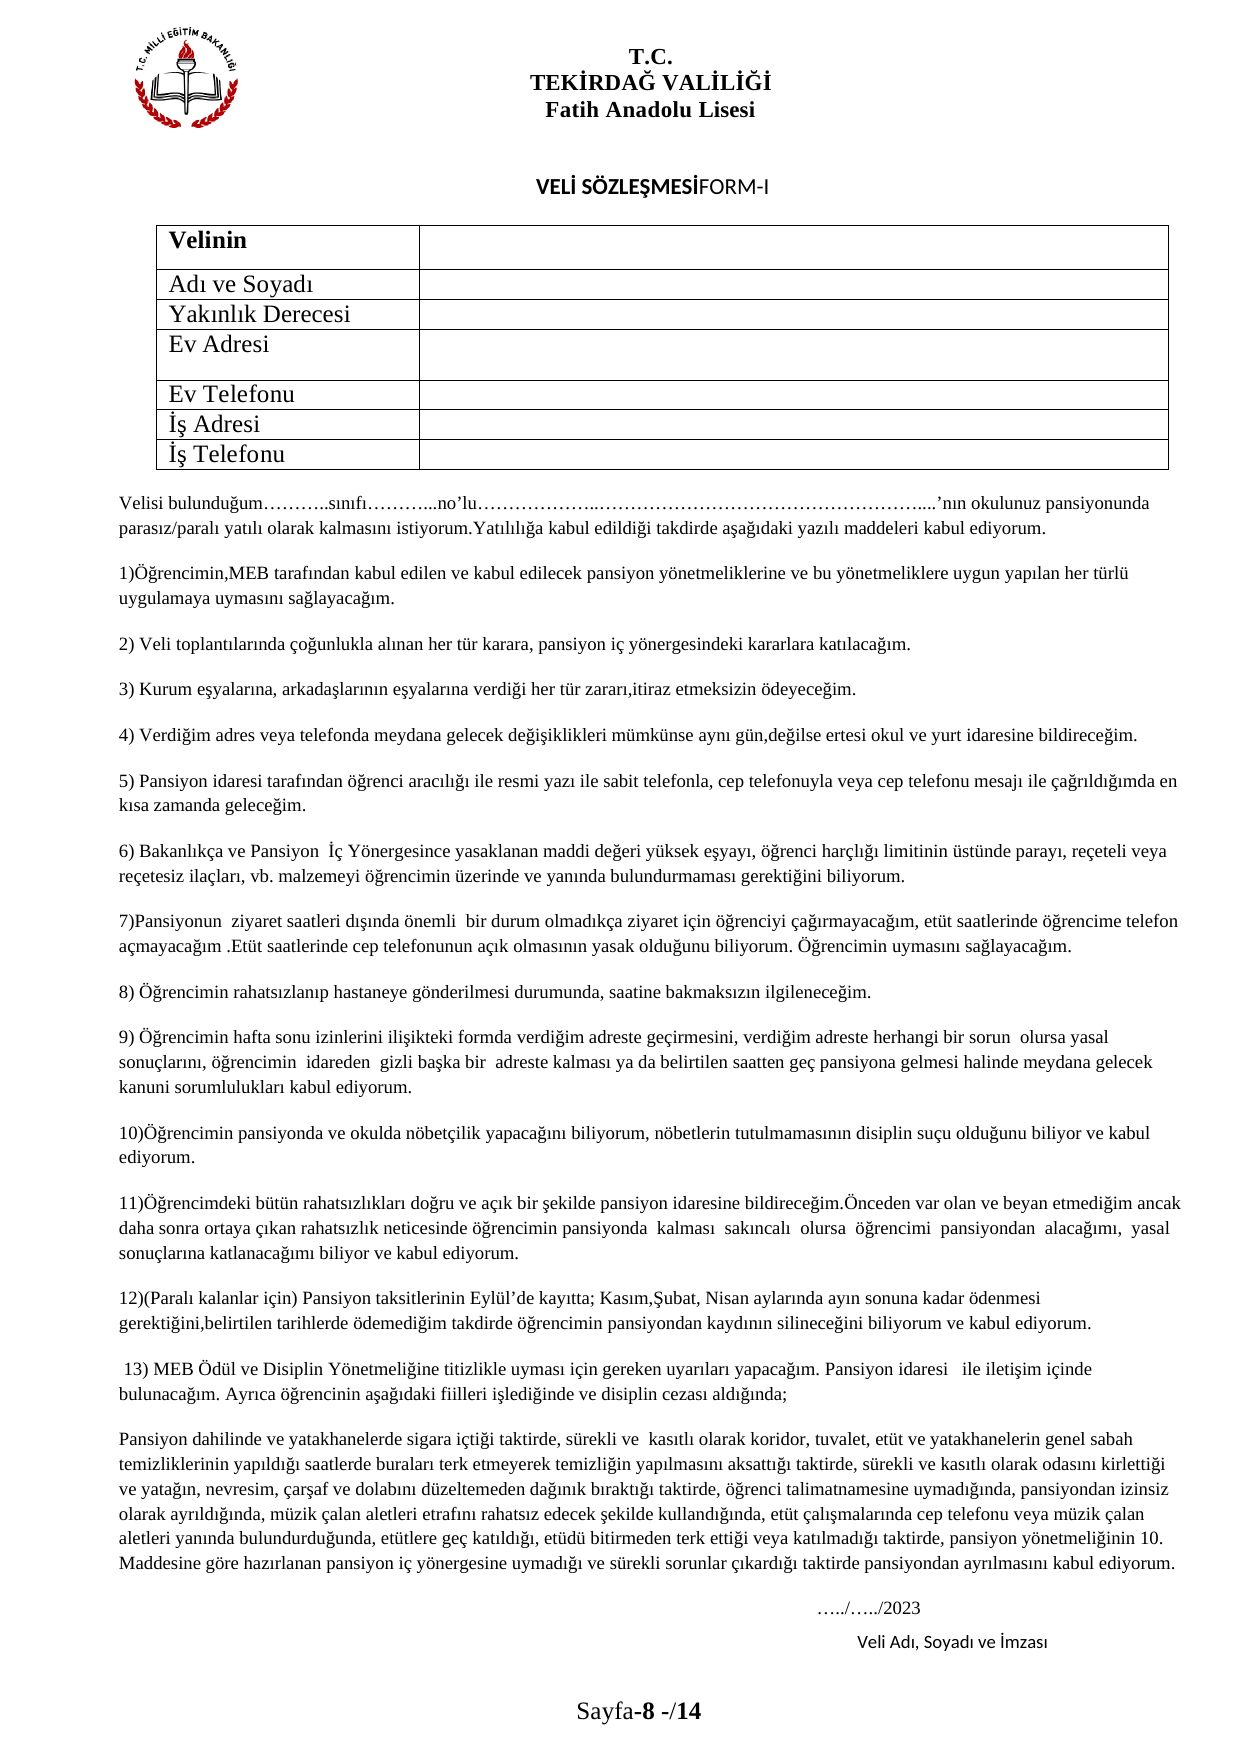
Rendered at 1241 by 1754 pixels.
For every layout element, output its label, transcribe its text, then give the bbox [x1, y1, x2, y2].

text …../…../2023 [185, 1598, 1173, 1619]
text 5) Pansiyon idaresi tarafından öğrenci aracılığı ile resmi yazı ile sabit telefonla, cep telefonuyla veya cep telefonu mesajı ile çağrıldığımda en kısa zamanda geleceğim. [119, 769, 1186, 816]
table_cell İş Telefonu [157, 440, 419, 469]
table_cell Ev Telefonu [157, 381, 419, 409]
table_header Velinin [157, 226, 419, 269]
text 13) MEB Ödül ve Disiplin Yönetmeliğine titizlikle uyması için gereken uyarıları yapacağım. Pansiyon idaresi ile iletişim içinde bulunacağım. Ayrıca öğrencinin aşağıdaki fiilleri işlediğinde ve disiplin cezası aldığında; [119, 1358, 1186, 1404]
table_cell [420, 270, 1168, 299]
text 2) Veli toplantılarında çoğunlukla alınan her tür karara, pansiyon iç yönergesindeki kararlara katılacağım. [119, 633, 1186, 654]
text Veli Adı, Soyadı ve İmzası [857, 1630, 1186, 1653]
text 6) Bakanlıkça ve Pansiyon İç Yönergesince yasaklanan maddi değeri yüksek eşyayı, öğrenci harçlığı limitinin üstünde parayı, reçeteli veya reçetesiz ilaçları, vb. malzemeyi öğrencimin üzerinde ve yanında bulundurmaması gerektiğini biliyorum. [119, 840, 1186, 886]
text 9) Öğrencimin hafta sonu izinlerini ilişikteki formda verdiğim adreste geçirmesini, verdiğim adreste herhangi bir sorun olursa yasal sonuçlarını, öğrencimin idareden gizli başka bir adreste kalması ya da belirtilen saatten geç pansiyona gelmesi halinde meydana gelecek kanuni sorumlulukları kabul ediyorum. [119, 1026, 1186, 1098]
table_cell Ev Adresi [157, 330, 419, 380]
text 1)Öğrencimin,MEB tarafından kabul edilen ve kabul edilecek pansiyon yönetmeliklerine ve bu yönetmeliklere uygun yapılan her türlü uygulamaya uymasını sağlayacağım. [119, 562, 1186, 609]
text 7)Pansiyonun ziyaret saatleri dışında önemli bir durum olmadıkça ziyaret için öğrenciyi çağırmayacağım, etüt saatlerinde öğrencime telefon açmayacağım .Etüt saatlerinde cep telefonunun açık olmasının yasak olduğunu biliyorum. Öğrencimin uymasını sağlayacağım. [119, 910, 1186, 957]
text Velisi bulunduğum………..sınıfı………...no’lu………………..……………………………………………....’nın okulunuz pansiyonunda parasız/paralı yatılı olarak kalmasını istiyorum.Yatılılığa kabul edildiği takdirde aşağıdaki yazılı maddeleri kabul ediyorum. [119, 492, 1186, 538]
table_cell [420, 330, 1168, 380]
text 10)Öğrencimin pansiyonda ve okulda nöbetçilik yapacağını biliyorum, nöbetlerin tutulmamasının disiplin suçu olduğunu biliyor ve kabul ediyorum. [119, 1122, 1186, 1168]
text 11)Öğrencimdeki bütün rahatsızlıkları doğru ve açık bir şekilde pansiyon idaresine bildireceğim.Önceden var olan ve beyan etmediğim ancak daha sonra ortaya çıkan rahatsızlık neticesinde öğrencimin pansiyonda kalması sakıncalı olursa öğrencimi pansiyondan alacağımı, yasal sonuçlarına katlanacağımı biliyor ve kabul ediyorum. [119, 1192, 1186, 1263]
picture [130, 23, 242, 134]
text 8) Öğrencimin rahatsızlanıp hastaneye gönderilmesi durumunda, saatine bakmaksızın ilgileneceğim. [119, 981, 1186, 1002]
table_cell [420, 300, 1168, 329]
text VELİ SÖZLEŞMESİFORM-I [119, 172, 1186, 200]
text Pansiyon dahilinde ve yatakhanelerde sigara içtiği taktirde, sürekli ve kasıtlı olarak koridor, tuvalet, etüt ve yatakhanelerin genel sabah temizliklerinin yapıldığı saatlerde buraları terk etmeyerek temizliğin yapılmasını aksattığı taktirde, sürekli ve kasıtlı olarak odasını kirlettiği ve yatağın, nevresim, çarşaf ve dolabını düzeltemeden dağınık bıraktığı taktirde, öğrenci talimatnamesine uymadığında, pansiyondan izinsiz olarak ayrıldığında, müzik çalan aletleri etrafını rahatsız edecek şekilde kullandığında, etüt çalışmalarında cep telefonu veya müzik çalan aletleri yanında bulundurduğunda, etütlere geç katıldığı, etüdü bitirmeden terk ettiği veya katılmadığı taktirde, pansiyon yönetmeliğinin 10. Maddesine göre hazırlanan pansiyon iç yönergesine uymadığı ve sürekli sorunlar çıkardığı taktirde pansiyondan ayrılmasını kabul ediyorum. [119, 1428, 1186, 1574]
table_cell [420, 410, 1168, 439]
table_cell Adı ve Soyadı [157, 270, 419, 299]
text 3) Kurum eşyalarına, arkadaşlarının eşyalarına verdiği her tür zararı,itiraz etmeksizin ödeyeceğim. [119, 678, 1186, 700]
text 4) Verdiğim adres veya telefonda meydana gelecek değişiklikleri mümkünse aynı gün,değilse ertesi okul ve yurt idaresine bildireceğim. [119, 724, 1186, 746]
table_header [420, 226, 1168, 269]
table_cell Yakınlık Derecesi [157, 300, 419, 329]
table_cell [420, 440, 1168, 469]
table_cell [420, 381, 1168, 409]
table_cell İş Adresi [157, 410, 419, 439]
text 12)(Paralı kalanlar için) Pansiyon taksitlerinin Eylül’de kayıtta; Kasım,Şubat, Nisan aylarında ayın sonuna kadar ödenmesi gerektiğini,belirtilen tarihlerde ödemediğim takdirde öğrencimin pansiyondan kaydının silineceğini biliyorum ve kabul ediyorum. [119, 1287, 1186, 1334]
